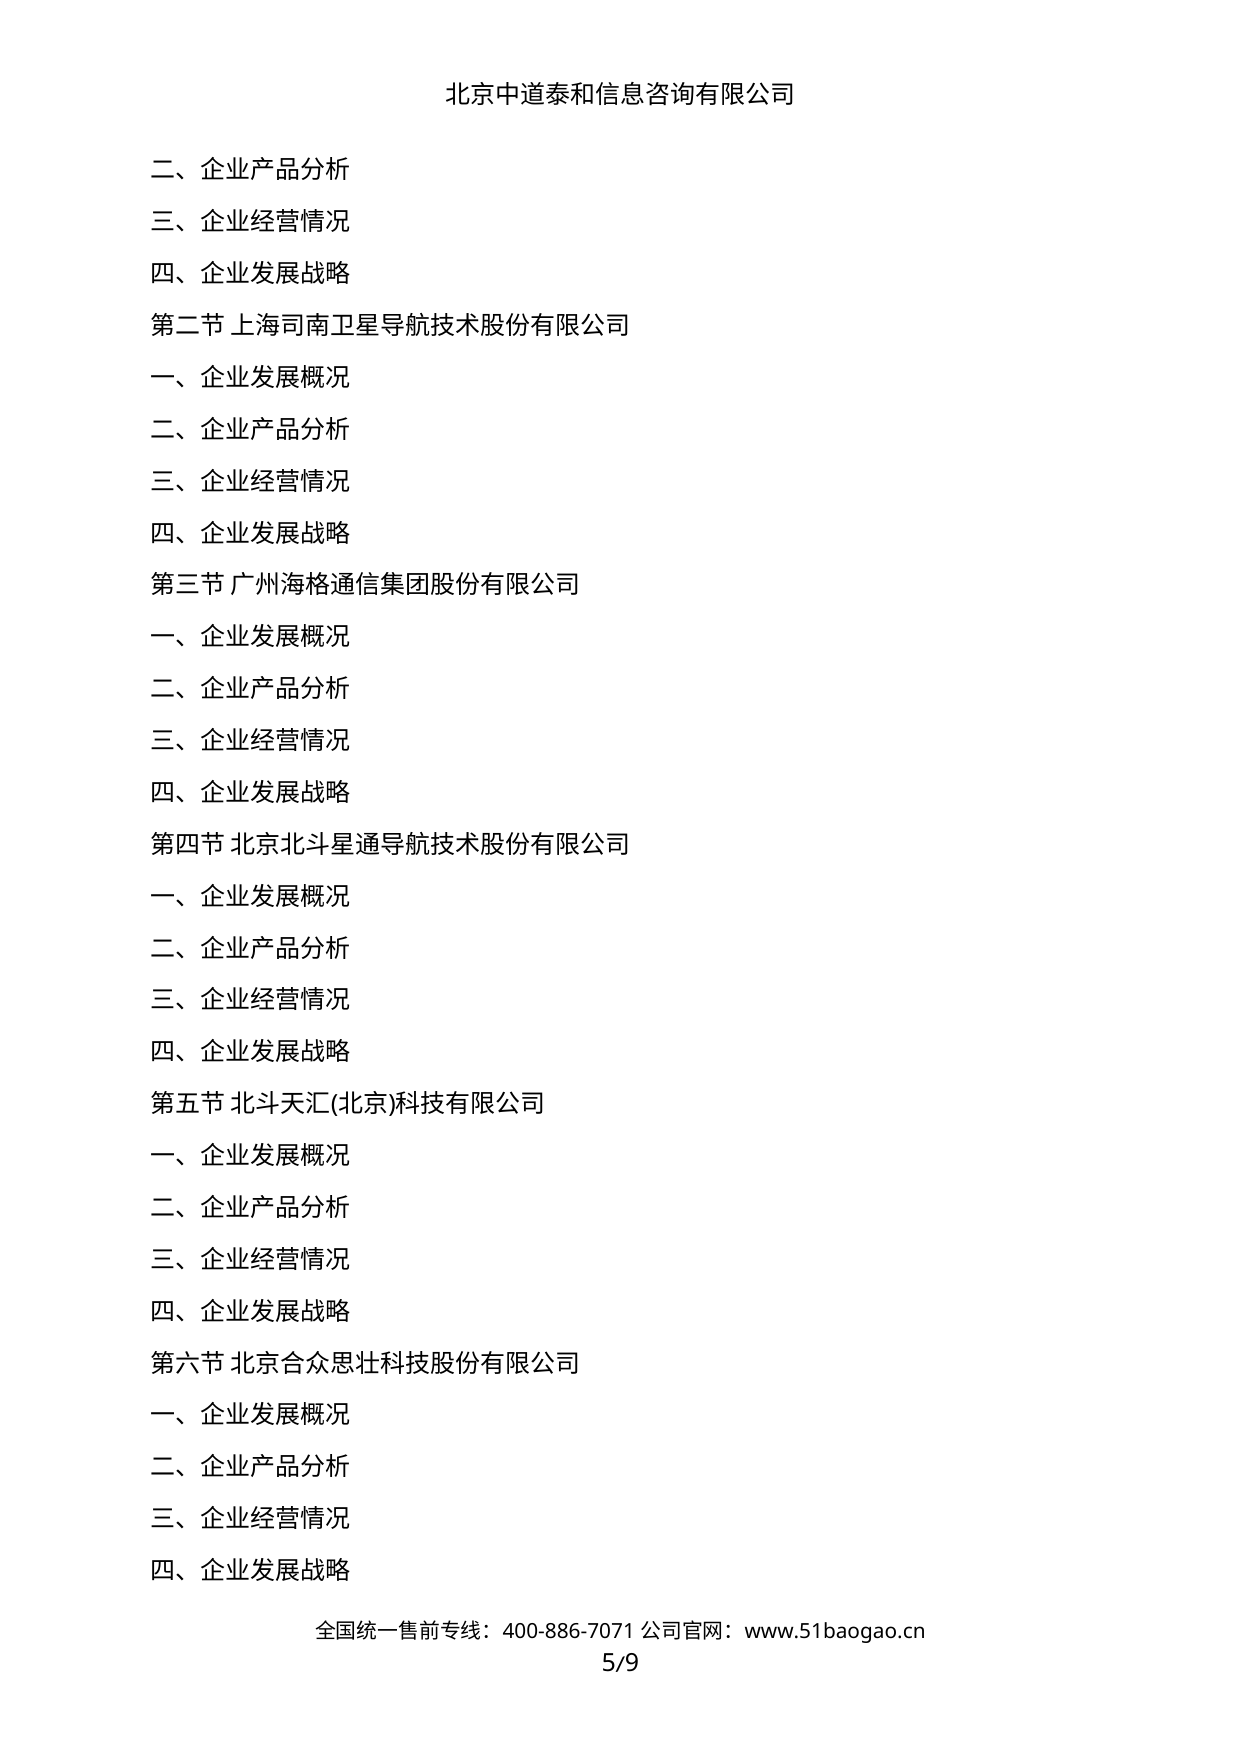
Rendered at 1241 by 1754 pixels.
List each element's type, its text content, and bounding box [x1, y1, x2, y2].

text 一、企业发展概况 [150, 876, 1090, 912]
text 第二节 上海司南卫星导航技术股份有限公司 [150, 306, 1090, 342]
text 三、企业经营情况 [150, 1239, 1090, 1276]
text 一、企业发展概况 [150, 1395, 1090, 1431]
text 三、企业经营情况 [150, 202, 1090, 238]
text 第五节 北斗天汇(北京)科技有限公司 [150, 1084, 1090, 1120]
text 四、企业发展战略 [150, 1291, 1090, 1327]
text 第三节 广州海格通信集团股份有限公司 [150, 565, 1090, 601]
text 三、企业经营情况 [150, 461, 1090, 497]
text 一、企业发展概况 [150, 1136, 1090, 1172]
text 第四节 北京北斗星通导航技术股份有限公司 [150, 824, 1090, 861]
text 二、企业产品分析 [150, 669, 1090, 705]
text 四、企业发展战略 [150, 1032, 1090, 1068]
text 二、企业产品分析 [150, 928, 1090, 964]
text 一、企业发展概况 [150, 357, 1090, 394]
text 四、企业发展战略 [150, 1551, 1090, 1587]
text 四、企业发展战略 [150, 254, 1090, 290]
text 二、企业产品分析 [150, 150, 1090, 186]
text 四、企业发展战略 [150, 772, 1090, 809]
text 二、企业产品分析 [150, 1187, 1090, 1224]
text 第六节 北京合众思壮科技股份有限公司 [150, 1343, 1090, 1379]
text 二、企业产品分析 [150, 409, 1090, 446]
text 三、企业经营情况 [150, 1499, 1090, 1535]
text 三、企业经营情况 [150, 721, 1090, 757]
text 三、企业经营情况 [150, 980, 1090, 1016]
text 二、企业产品分析 [150, 1447, 1090, 1483]
text 一、企业发展概况 [150, 617, 1090, 653]
text 四、企业发展战略 [150, 513, 1090, 549]
